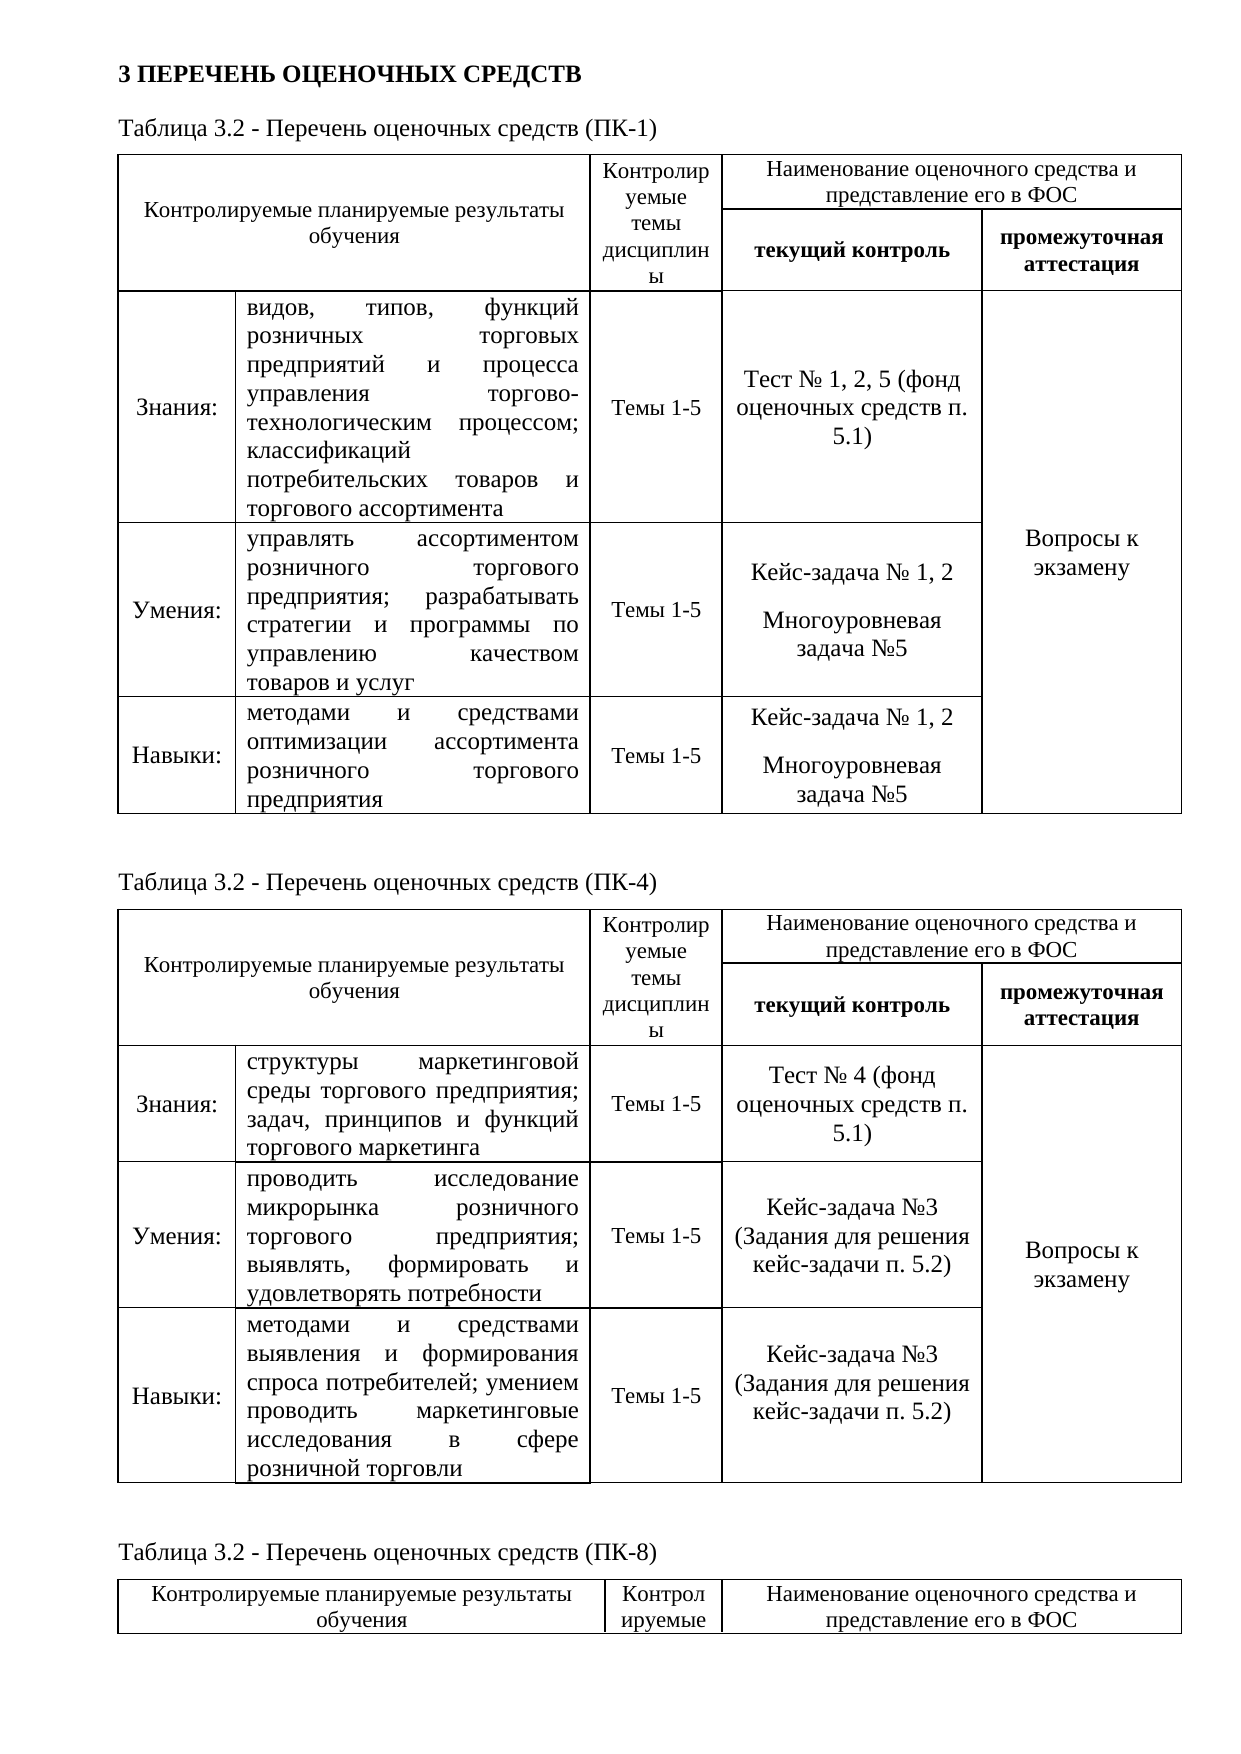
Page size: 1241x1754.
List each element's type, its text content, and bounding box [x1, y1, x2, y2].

table_header Контролируемые темы дисциплины [591, 910, 721, 1044]
text Таблица 3.2 - Перечень оценочных средств (ПК-8) [118, 1537, 1181, 1566]
table_cell видов, типов, функций розничных торговых предприятий и процесса управления торгово-технологическим процессом; классификаций потребительских товаров и торгового ассортимента [236, 292, 589, 522]
table_cell Вопросы к экзамену [983, 1046, 1181, 1482]
table_cell Темы 1-5 [591, 697, 721, 812]
table_cell Темы 1-5 [591, 1163, 721, 1307]
text Таблица 3.2 - Перечень оценочных средств (ПК-1) [118, 113, 1181, 142]
table_cell структуры маркетинговой среды торгового предприятия; задач, принципов и функций торгового маркетинга [236, 1046, 589, 1161]
table_cell Темы 1-5 [591, 1309, 721, 1482]
table_cell Темы 1-5 [591, 523, 721, 696]
table_header Контролируемые планируемые результаты обучения [119, 155, 589, 290]
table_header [119, 1580, 604, 1632]
text 3 ПЕРЕЧЕНЬ ОЦЕНОЧНЫХ СРЕДСТВ [118, 59, 1181, 88]
table_cell Темы 1-5 [591, 1046, 721, 1161]
table_header Наименование оценочного средства и представление его в ФОС [723, 1580, 1181, 1632]
table_cell Тест № 4 (фонд оценочных средств п. 5.1) [723, 1046, 981, 1161]
table_cell управлять ассортиментом розничного торгового предприятия; разрабатывать стратегии и программы по управлению качеством товаров и услуг [236, 523, 589, 696]
table_cell Кейс-задача № 1, 2 Многоуровневая задача №5 [723, 697, 981, 812]
table_cell методами и средствами выявления и формирования спроса потребителей; умением проводить маркетинговые исследования в сфере розничной торговли [236, 1309, 589, 1482]
table_cell промежуточная аттестация [983, 964, 1181, 1044]
table_cell Умения: [119, 1162, 235, 1307]
table_cell Навыки: [119, 697, 235, 812]
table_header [606, 1580, 721, 1632]
table_cell текущий контроль [723, 210, 981, 290]
table_cell текущий контроль [723, 964, 981, 1044]
table_cell Навыки: [119, 1308, 235, 1482]
table_cell проводить исследование микрорынка розничного торгового предприятия; выявлять, формировать и удовлетворять потребности [236, 1163, 589, 1307]
table_cell Умения: [119, 523, 235, 696]
table_cell Кейс-задача №3 (Задания для решения кейс-задачи п. 5.2) [723, 1162, 981, 1307]
table_cell методами и средствами оптимизации ассортимента розничного торгового предприятия [236, 697, 589, 812]
table_cell Кейс-задача № 1, 2 Многоуровневая задача №5 [723, 523, 981, 696]
table_header Наименование оценочного средства и представление его в ФОС [723, 910, 1181, 962]
table_cell Знания: [119, 292, 235, 522]
table_header Контролируемые темы дисциплины [591, 155, 721, 290]
table_cell Тест № 1, 2, 5 (фонд оценочных средств п. 5.1) [723, 291, 981, 522]
table_cell Знания: [119, 1046, 235, 1161]
table_cell Темы 1-5 [591, 292, 721, 522]
text Таблица 3.2 - Перечень оценочных средств (ПК-4) [118, 867, 1181, 896]
table_cell Вопросы к экзамену [983, 291, 1181, 812]
table_header Наименование оценочного средства и представление его в ФОС [723, 155, 1181, 208]
table_cell промежуточная аттестация [983, 210, 1181, 290]
table_cell Кейс-задача №3 (Задания для решения кейс-задачи п. 5.2) [723, 1308, 981, 1482]
table_header Контролируемые планируемые результаты обучения [119, 910, 589, 1044]
